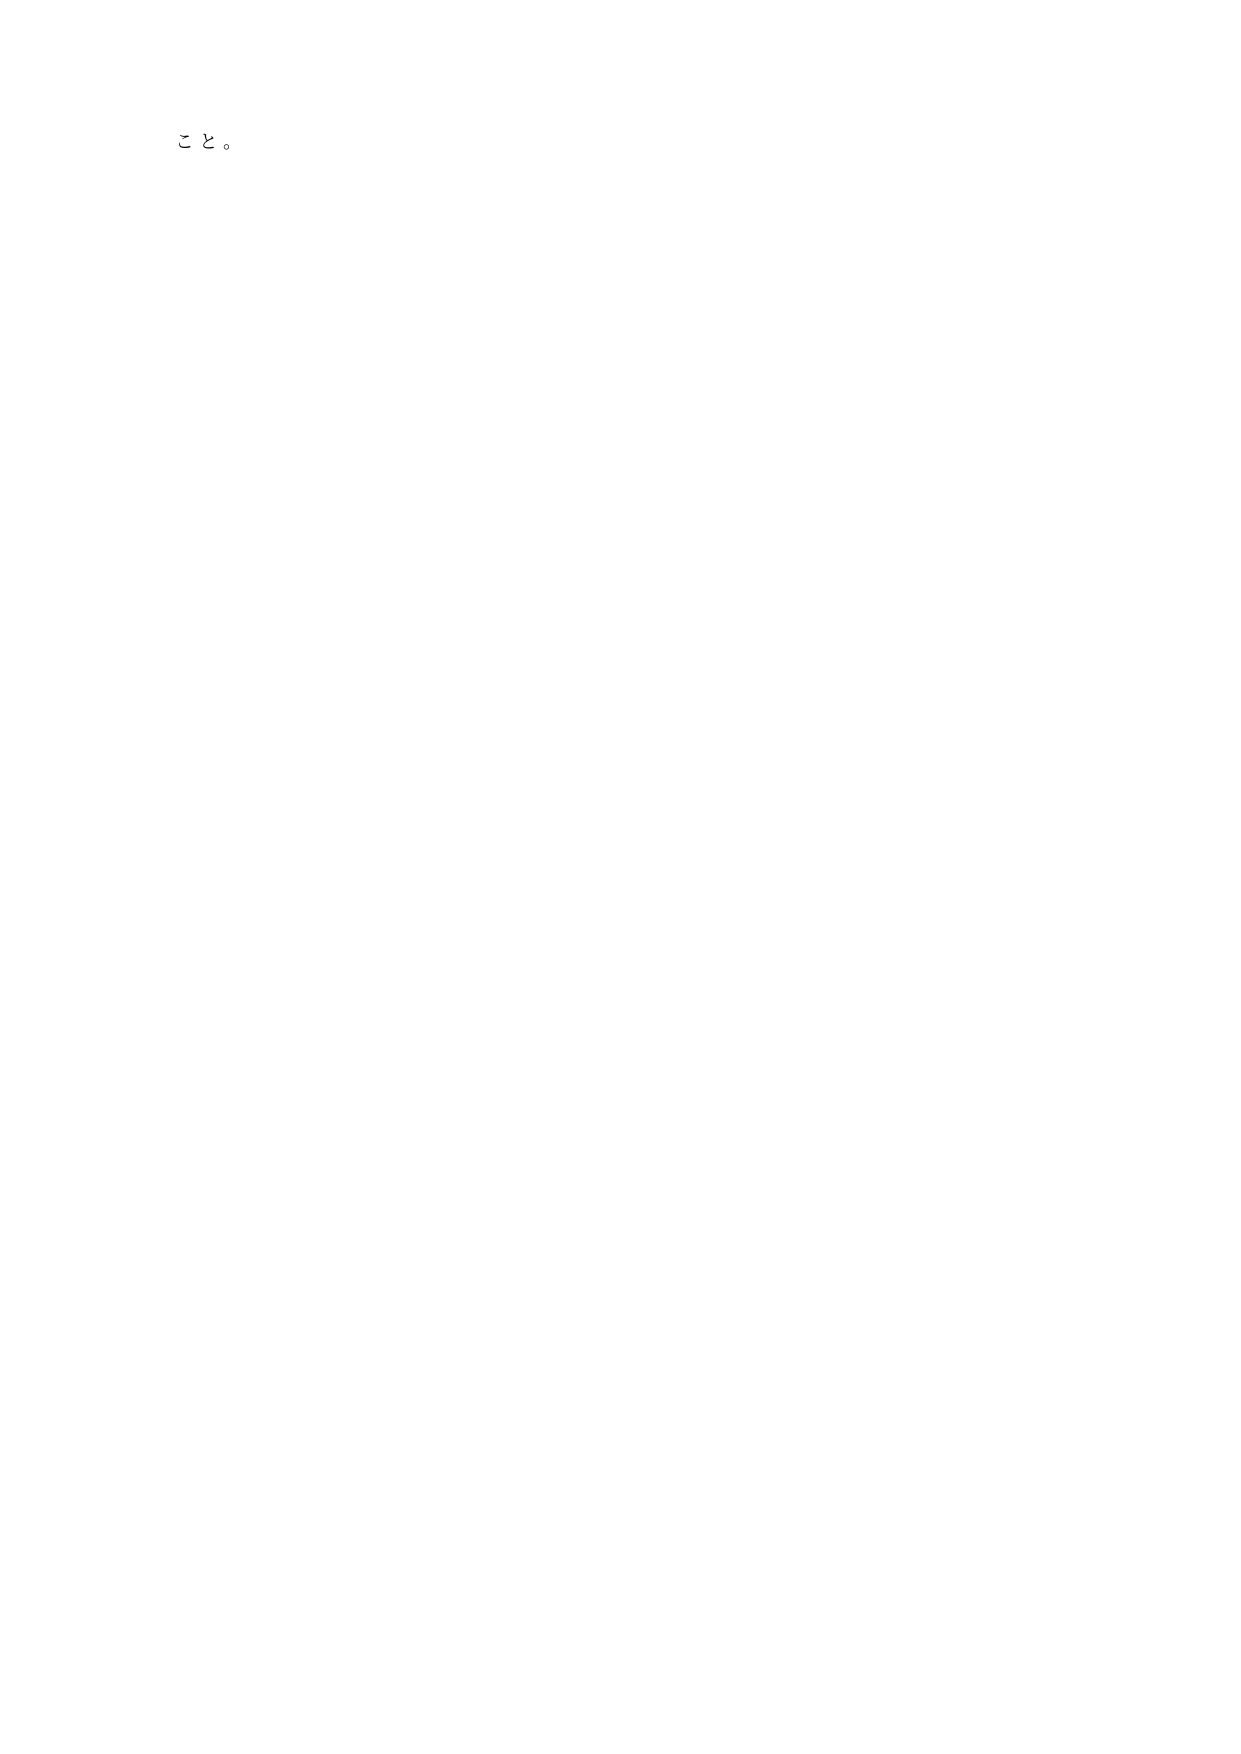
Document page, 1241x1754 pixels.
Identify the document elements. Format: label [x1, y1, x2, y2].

text [151, 119, 1089, 162]
